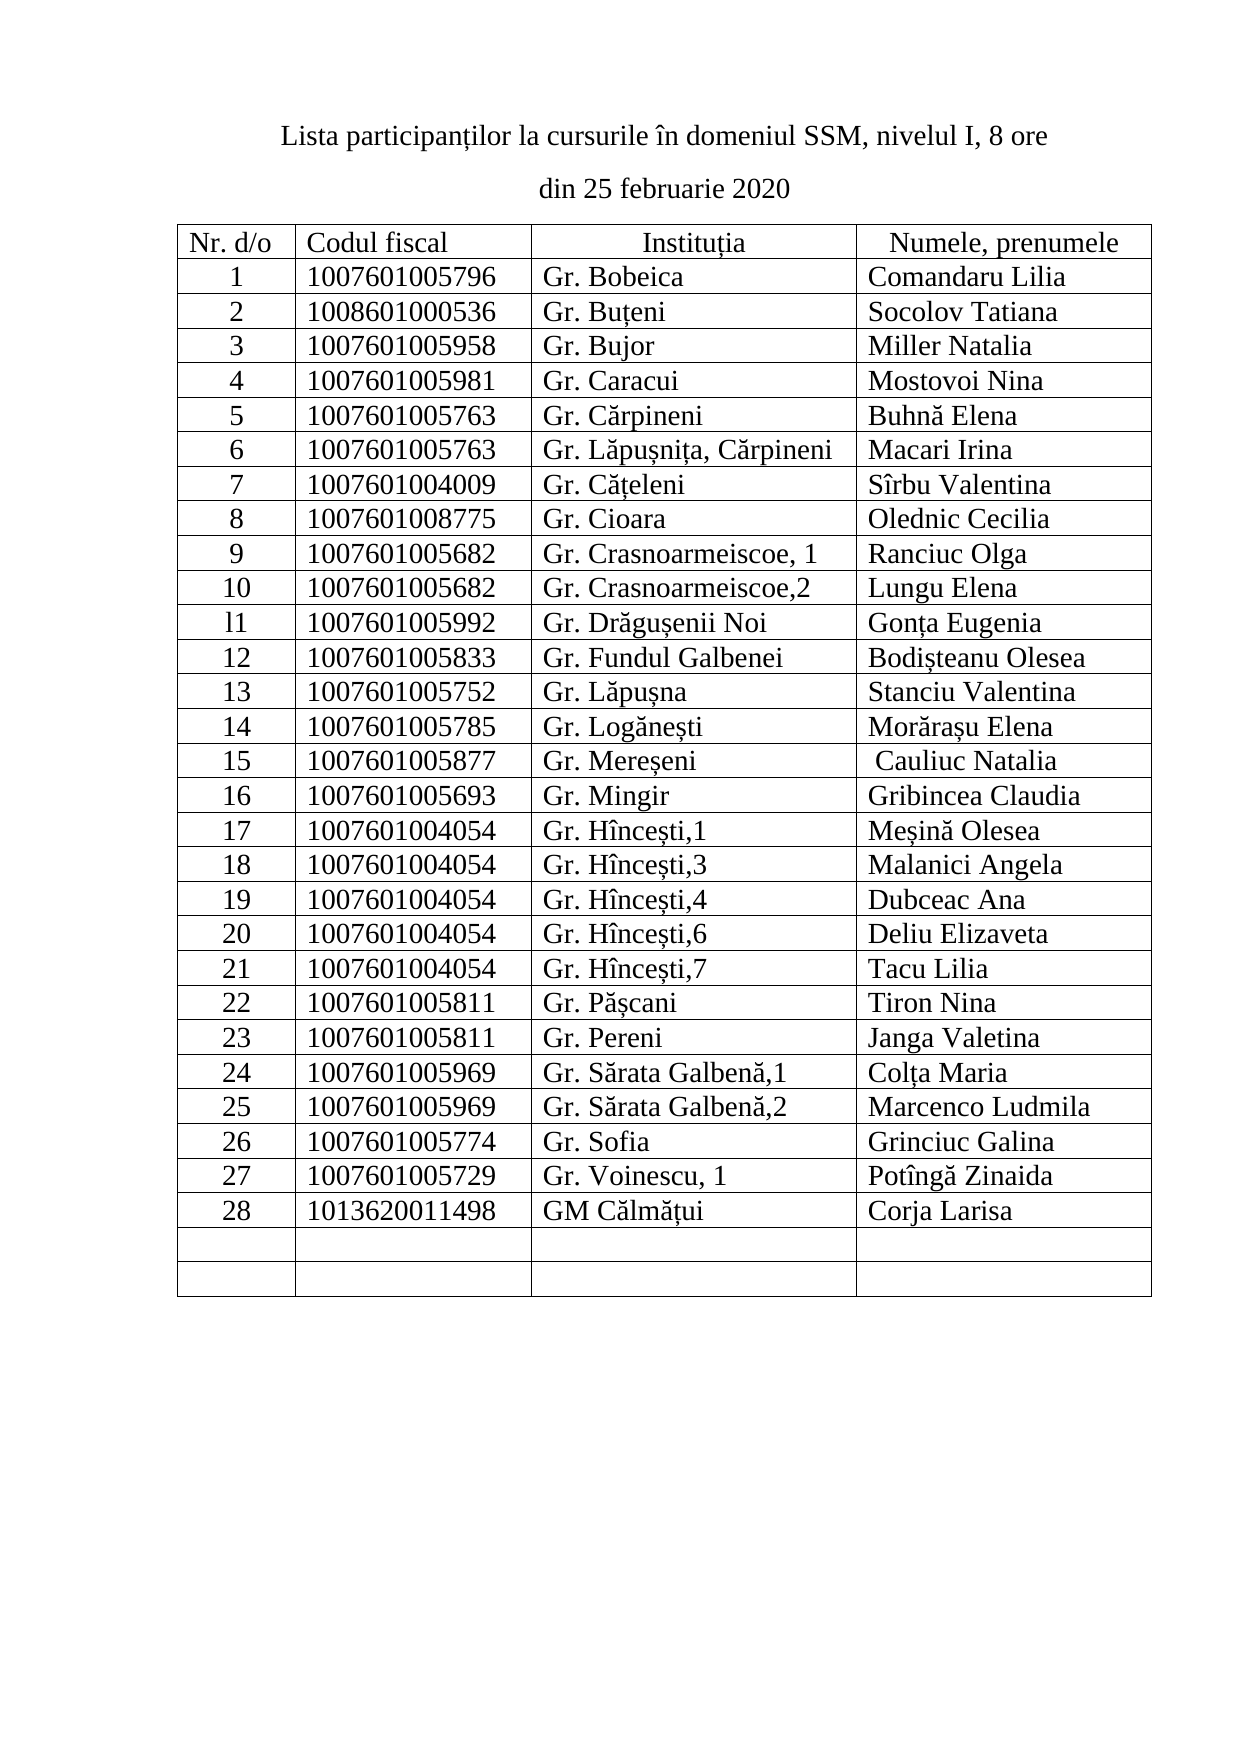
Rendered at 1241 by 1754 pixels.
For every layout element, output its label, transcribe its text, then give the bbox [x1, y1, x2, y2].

table_cell Stanciu Valentina [857, 674, 1151, 708]
table_cell [857, 1228, 1151, 1261]
table_cell Gr. Hîncești,6 [532, 916, 856, 950]
table_cell 1007601005785 [296, 709, 531, 742]
table_cell Gr. Sărata Galbenă,2 [532, 1089, 856, 1123]
table_cell Buhnă Elena [857, 398, 1151, 431]
table_cell Gr. Pășcani [532, 986, 856, 1019]
table_cell Socolov Tatiana [857, 294, 1151, 327]
table_cell Tacu Lilia [857, 951, 1151, 984]
table_cell 7 [178, 467, 295, 500]
table_cell Comandaru Lilia [857, 259, 1151, 293]
table_cell Sîrbu Valentina [857, 467, 1151, 500]
table_cell 12 [178, 640, 295, 673]
table_cell [178, 1228, 295, 1261]
table_cell Gr. Cioara [532, 501, 856, 535]
table_cell Ranciuc Olga [857, 536, 1151, 569]
table_cell GM Călmățui [532, 1193, 856, 1227]
table_header Nr. d/o [178, 225, 295, 258]
table_cell 9 [178, 536, 295, 569]
table_cell 13 [178, 674, 295, 708]
table_cell 1007601004054 [296, 813, 531, 846]
table_header Instituția [532, 225, 856, 258]
table_cell 2 [178, 294, 295, 327]
table_cell 28 [178, 1193, 295, 1227]
table_cell 20 [178, 916, 295, 950]
table_cell [532, 1262, 856, 1296]
table_cell Gonța Eugenia [857, 605, 1151, 639]
table_cell [178, 1262, 295, 1296]
table_cell 1007601005774 [296, 1124, 531, 1157]
table_cell Olednic Cecilia [857, 501, 1151, 535]
table_cell [857, 1262, 1151, 1296]
table_cell 19 [178, 882, 295, 915]
table_cell 1013620011498 [296, 1193, 531, 1227]
table_cell 23 [178, 1020, 295, 1054]
table_cell 3 [178, 329, 295, 362]
table_cell Gr. Bujor [532, 329, 856, 362]
table_cell 8 [178, 501, 295, 535]
table_cell 1007601005811 [296, 986, 531, 1019]
table_cell 15 [178, 744, 295, 777]
table_cell Gr. Crasnoarmeiscoe,2 [532, 571, 856, 604]
table_cell Gr. Lăpușnița, Cărpineni [532, 432, 856, 466]
table_cell 1 [178, 259, 295, 293]
table_cell 1007601005682 [296, 536, 531, 569]
table_cell Miller Natalia [857, 329, 1151, 362]
table_cell Gr. Hîncești,4 [532, 882, 856, 915]
table_cell Gr. Cărpineni [532, 398, 856, 431]
table_cell 1007601005763 [296, 398, 531, 431]
table_cell l1 [178, 605, 295, 639]
table_cell Cauliuc Natalia [857, 744, 1151, 777]
table_cell 1007601005833 [296, 640, 531, 673]
table_cell Deliu Elizaveta [857, 916, 1151, 950]
table_cell 1007601004054 [296, 882, 531, 915]
table_cell Colța Maria [857, 1055, 1151, 1088]
table_cell 21 [178, 951, 295, 984]
table_cell Gr. Crasnoarmeiscoe, 1 [532, 536, 856, 569]
text Lista participanților la cursurile în domeniul SSM, nivelul I, 8 ore [177, 118, 1152, 152]
table_cell 22 [178, 986, 295, 1019]
table_cell Malanici Angela [857, 847, 1151, 881]
table_cell Gr. Pereni [532, 1020, 856, 1054]
table_cell 10 [178, 571, 295, 604]
table_cell 1007601005877 [296, 744, 531, 777]
table_cell Gribincea Claudia [857, 778, 1151, 812]
table_cell Bodișteanu Olesea [857, 640, 1151, 673]
table_cell Gr. Fundul Galbenei [532, 640, 856, 673]
table_cell Gr. Drăgușenii Noi [532, 605, 856, 639]
table_cell Gr. Hîncești,1 [532, 813, 856, 846]
table_cell Tiron Nina [857, 986, 1151, 1019]
table_cell Gr. Caracui [532, 363, 856, 397]
table_cell 6 [178, 432, 295, 466]
table_cell Mostovoi Nina [857, 363, 1151, 397]
table_cell 1007601005992 [296, 605, 531, 639]
table_cell Corja Larisa [857, 1193, 1151, 1227]
table_cell 14 [178, 709, 295, 742]
table_cell Gr. Hîncești,7 [532, 951, 856, 984]
table_cell 5 [178, 398, 295, 431]
table_cell [532, 1228, 856, 1261]
table_header Codul fiscal [296, 225, 531, 258]
table_cell Macari Irina [857, 432, 1151, 466]
table_cell Gr. Bobeica [532, 259, 856, 293]
table_cell Gr. Sărata Galbenă,1 [532, 1055, 856, 1088]
table_cell 1007601005763 [296, 432, 531, 466]
table_cell Gr. Logănești [532, 709, 856, 742]
table_header Numele, prenumele [857, 225, 1151, 258]
table_cell Gr. Mingir [532, 778, 856, 812]
table_cell Gr. Lăpușna [532, 674, 856, 708]
table_cell Meșină Olesea [857, 813, 1151, 846]
table_cell Gr. Hîncești,3 [532, 847, 856, 881]
table_cell 1007601005752 [296, 674, 531, 708]
table_cell Dubceac Ana [857, 882, 1151, 915]
table_cell 26 [178, 1124, 295, 1157]
table_cell Gr. Mereșeni [532, 744, 856, 777]
table_cell 24 [178, 1055, 295, 1088]
text din 25 februarie 2020 [177, 171, 1152, 204]
table_cell 18 [178, 847, 295, 881]
table_cell 16 [178, 778, 295, 812]
table_cell 1007601004054 [296, 847, 531, 881]
table_cell 1007601005811 [296, 1020, 531, 1054]
table_cell 17 [178, 813, 295, 846]
table_cell Gr. Voinescu, 1 [532, 1159, 856, 1192]
table_cell Gr. Cățeleni [532, 467, 856, 500]
table_cell 1007601005796 [296, 259, 531, 293]
table_cell 25 [178, 1089, 295, 1123]
table_cell 1007601004009 [296, 467, 531, 500]
table_cell 1007601005981 [296, 363, 531, 397]
table_cell 1007601005958 [296, 329, 531, 362]
table_cell Grinciuc Galina [857, 1124, 1151, 1157]
table_cell Gr. Sofia [532, 1124, 856, 1157]
table_cell 1007601008775 [296, 501, 531, 535]
table_cell 1007601004054 [296, 916, 531, 950]
table_cell Potîngă Zinaida [857, 1159, 1151, 1192]
table_cell [296, 1262, 531, 1296]
table_cell 1008601000536 [296, 294, 531, 327]
table_cell 4 [178, 363, 295, 397]
table_cell 1007601004054 [296, 951, 531, 984]
table_cell [296, 1228, 531, 1261]
table_cell 1007601005693 [296, 778, 531, 812]
table_cell 27 [178, 1159, 295, 1192]
table_cell Marcenco Ludmila [857, 1089, 1151, 1123]
table_cell Morărașu Elena [857, 709, 1151, 742]
table_cell 1007601005729 [296, 1159, 531, 1192]
table_cell 1007601005682 [296, 571, 531, 604]
table_cell Janga Valetina [857, 1020, 1151, 1054]
table_cell Gr. Buțeni [532, 294, 856, 327]
table_cell 1007601005969 [296, 1055, 531, 1088]
table_cell 1007601005969 [296, 1089, 531, 1123]
table_cell Lungu Elena [857, 571, 1151, 604]
